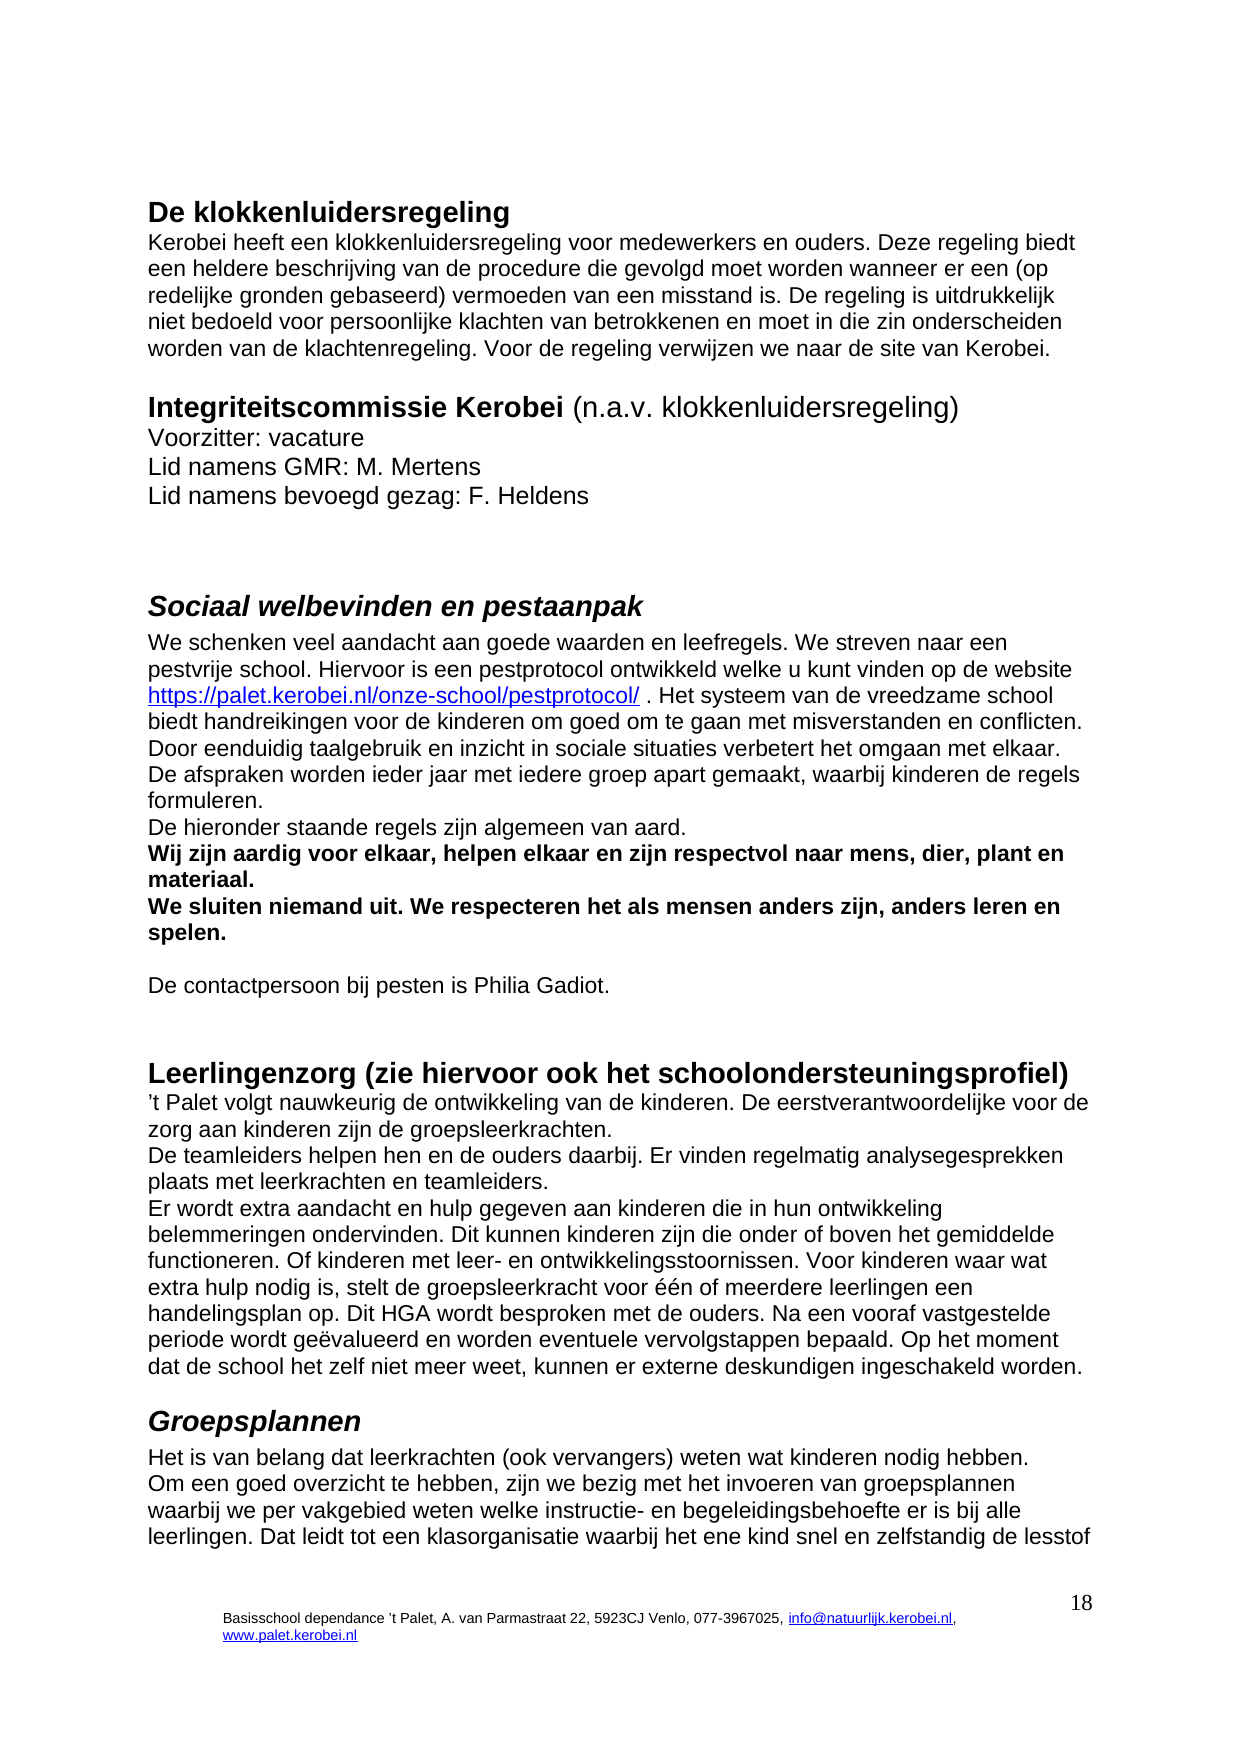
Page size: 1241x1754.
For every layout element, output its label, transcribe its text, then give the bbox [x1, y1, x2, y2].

text Lid namens GMR: M. Mertens [148, 452, 1093, 481]
text Wij zijn aardig voor elkaar, helpen elkaar en zijn respectvol naar mens, dier, plant en materiaal. [148, 840, 1093, 893]
text De teamleiders helpen hen en de ouders daarbij. Er vinden regelmatig analysegesprekken plaats met leerkrachten en teamleiders. [148, 1142, 1093, 1195]
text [148, 1470, 1093, 1549]
text Voorzitter: vacature [148, 423, 1093, 452]
subtitle Sociaal welbevinden en pestaanpak [148, 589, 1093, 623]
text Lid namens bevoegd gezag: F. Heldens [148, 481, 1093, 509]
text Integriteitscommissie Kerobei (n.a.v. klokkenluidersregeling) [148, 389, 1093, 423]
text We sluiten niemand uit. We respecteren het als mensen anders zijn, anders leren en spelen. [148, 893, 1093, 946]
text Kerobei heeft een klokkenluidersregeling voor medewerkers en ouders. Deze regeling biedt een heldere beschrijving van de procedure die gevolgd moet worden wanneer er een (op redelijke gronden gebaseerd) vermoeden van een misstand is. De regeling is uitdrukkelijk niet bedoeld voor persoonlijke klachten van betrokkenen en moet in die zin onderscheiden worden van de klachtenregeling. Voor de regeling verwijzen we naar de site van Kerobei. [148, 229, 1093, 361]
text De hieronder staande regels zijn algemeen van aard. [148, 814, 1093, 840]
text ’t Palet volgt nauwkeurig de ontwikkeling van de kinderen. De eerstverantwoordelijke voor de zorg aan kinderen zijn de groepsleerkrachten. [148, 1089, 1093, 1142]
text Het is van belang dat leerkrachten (ook vervangers) weten wat kinderen nodig hebben. [148, 1444, 1093, 1470]
subtitle Groepsplannen [148, 1404, 1093, 1438]
text De contactpersoon bij pesten is Philia Gadiot. [148, 972, 1093, 998]
text De klokkenluidersregeling [148, 196, 1093, 229]
text We schenken veel aandacht aan goede waarden en leefregels. We streven naar een pestvrije school. Hiervoor is een pestprotocol ontwikkeld welke u kunt vinden op de website https://palet.kerobei.nl/onze-school/pestprotocol/ . Het systeem van de vreedzame school biedt handreikingen voor de kinderen om goed om te gaan met misverstanden en conflicten. Door eenduidig taalgebruik en inzicht in sociale situaties verbetert het omgaan met elkaar. De afspraken worden ieder jaar met iedere groep apart gemaakt, waarbij kinderen de regels formuleren. [148, 629, 1093, 814]
text Leerlingenzorg (zie hiervoor ook het schoolondersteuningsprofiel) [148, 1056, 1093, 1089]
text Er wordt extra aandacht en hulp gegeven aan kinderen die in hun ontwikkeling belemmeringen ondervinden. Dit kunnen kinderen zijn die onder of boven het gemiddelde functioneren. Of kinderen met leer- en ontwikkelingsstoornissen. Voor kinderen waar wat extra hulp nodig is, stelt de groepsleerkracht voor één of meerdere leerlingen een handelingsplan op. Dit HGA wordt besproken met de ouders. Na een vooraf vastgestelde periode wordt geëvalueerd en worden eventuele vervolgstappen bepaald. Op het moment dat de school het zelf niet meer weet, kunnen er externe deskundigen ingeschakeld worden. [148, 1195, 1093, 1379]
